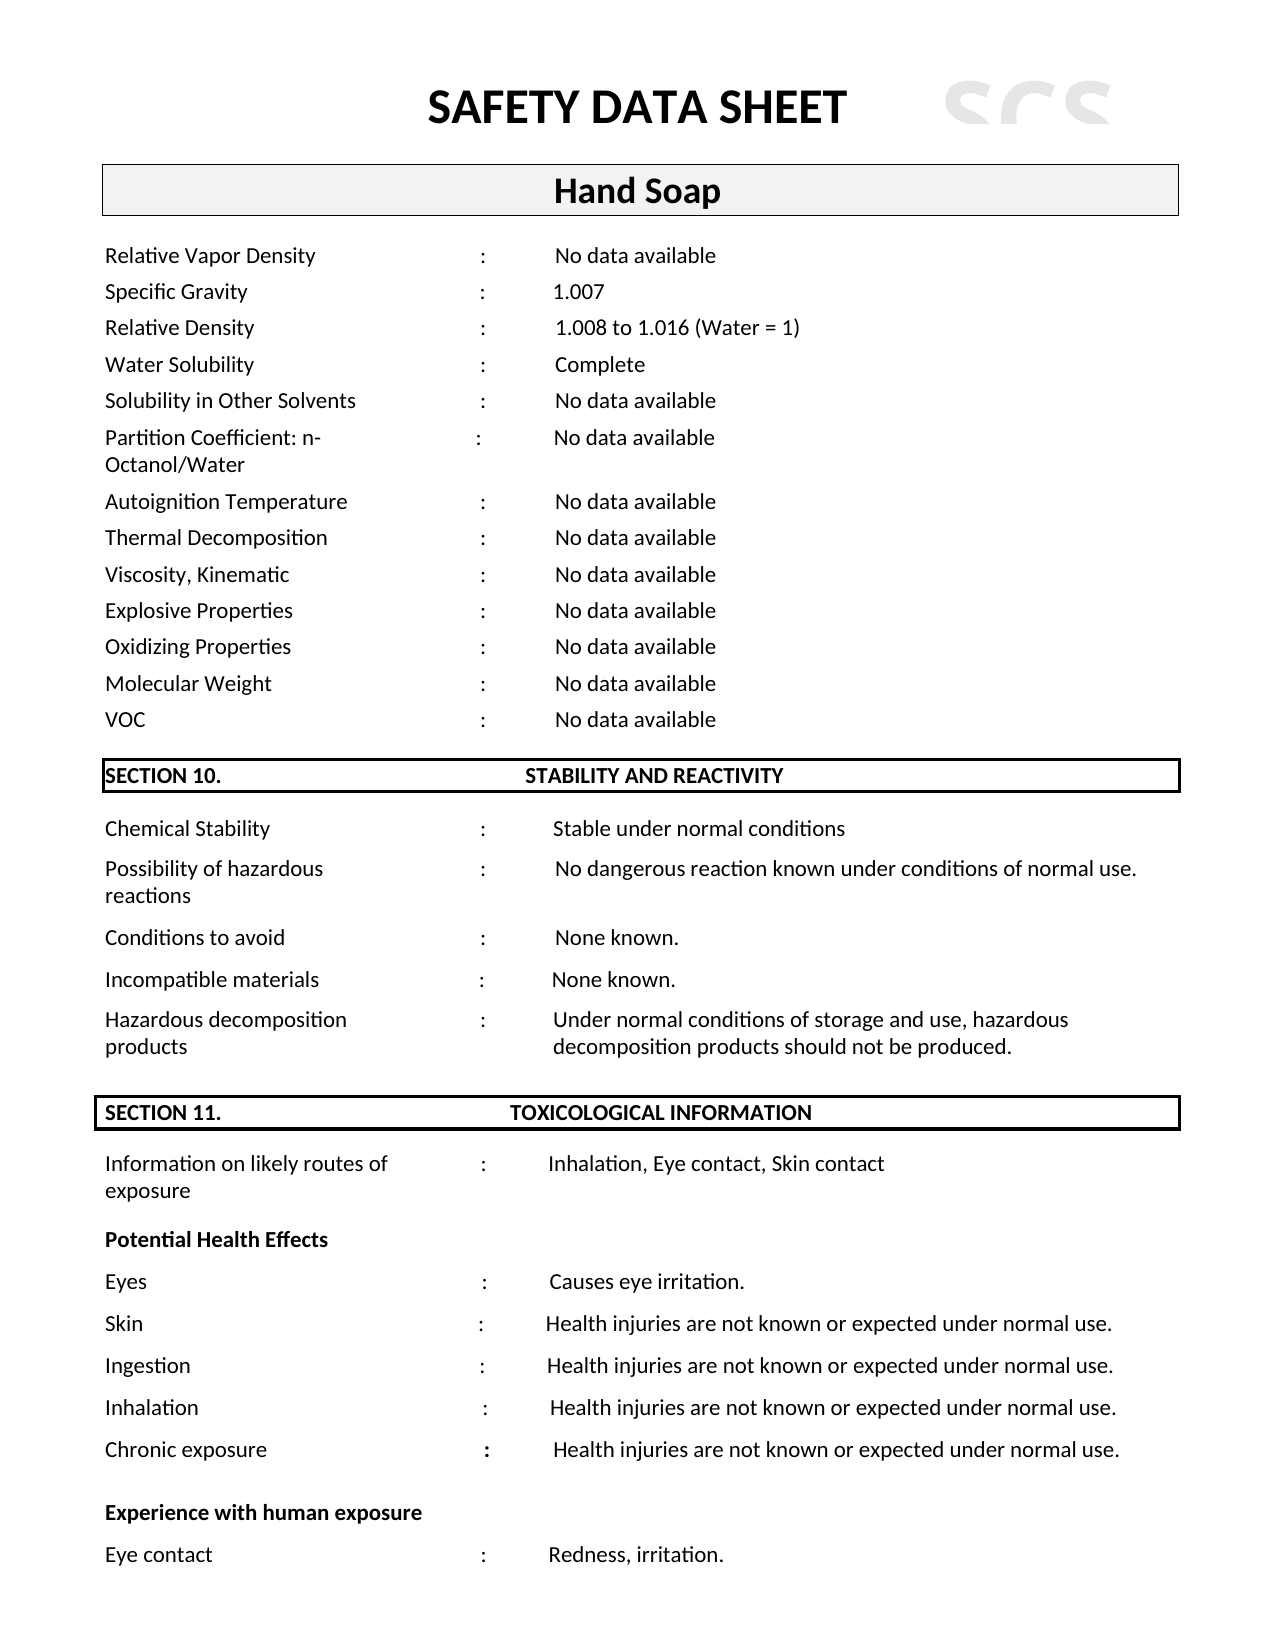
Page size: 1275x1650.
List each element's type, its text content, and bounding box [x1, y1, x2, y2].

text Relative Density : 1.008 to 1.016 (Water = 1) [105, 313, 1170, 342]
text SECTION 10. STABILITY AND REACTIVITY [105, 761, 1178, 790]
text products decomposition products should not be produced. [105, 1032, 1170, 1060]
text Potential Health Effects [105, 1225, 1170, 1253]
text Chronic exposure : Health injuries are not known or expected under normal use. [105, 1435, 1170, 1463]
text Information on likely routes of : Inhalation, Eye contact, Skin contact [105, 1151, 1170, 1176]
text Explosive Properties : No data available [105, 596, 1170, 624]
text Ingestion : Health injuries are not known or expected under normal use. [105, 1351, 1170, 1379]
text Molecular Weight : No data available [105, 669, 1170, 697]
text Partition Coefficient: n- : No data available Octanol/Water [105, 423, 1170, 479]
text exposure [105, 1176, 1170, 1204]
text Possibility of hazardous : No dangerous reaction known under conditions of normal use. [105, 856, 1170, 881]
text Relative Vapor Density : No data available [105, 241, 1170, 269]
text Eye contact : Redness, irritation. [105, 1540, 1170, 1568]
text Viscosity, Kinematic : No data available [105, 560, 1170, 588]
text Specific Gravity : 1.007 [105, 277, 1170, 305]
text Conditions to avoid : None known. [105, 923, 1170, 951]
text Skin : Health injuries are not known or expected under normal use. [105, 1309, 1170, 1337]
text Solubility in Other Solvents : No data available [105, 386, 1170, 414]
text Hazardous decomposition : Under normal conditions of storage and use, hazardous [105, 1007, 1170, 1032]
text Inhalation : Health injuries are not known or expected under normal use. [105, 1393, 1170, 1421]
text Incompatible materials : None known. [105, 965, 1170, 993]
text Chemical Stability : Stable under normal conditions [105, 814, 1170, 842]
text VOC : No data available [105, 705, 1170, 733]
text Water Solubility : Complete [105, 350, 1170, 378]
text Oxidizing Properties : No data available [105, 632, 1170, 660]
text Thermal Decomposition : No data available [105, 523, 1170, 551]
text Experience with human exposure [105, 1498, 1170, 1526]
text reactions [105, 881, 1170, 909]
text Autoignition Temperature : No data available [105, 487, 1170, 515]
text SECTION 11. TOXICOLOGICAL INFORMATION [97, 1098, 1178, 1127]
text Eyes : Causes eye irritation. [105, 1267, 1170, 1295]
